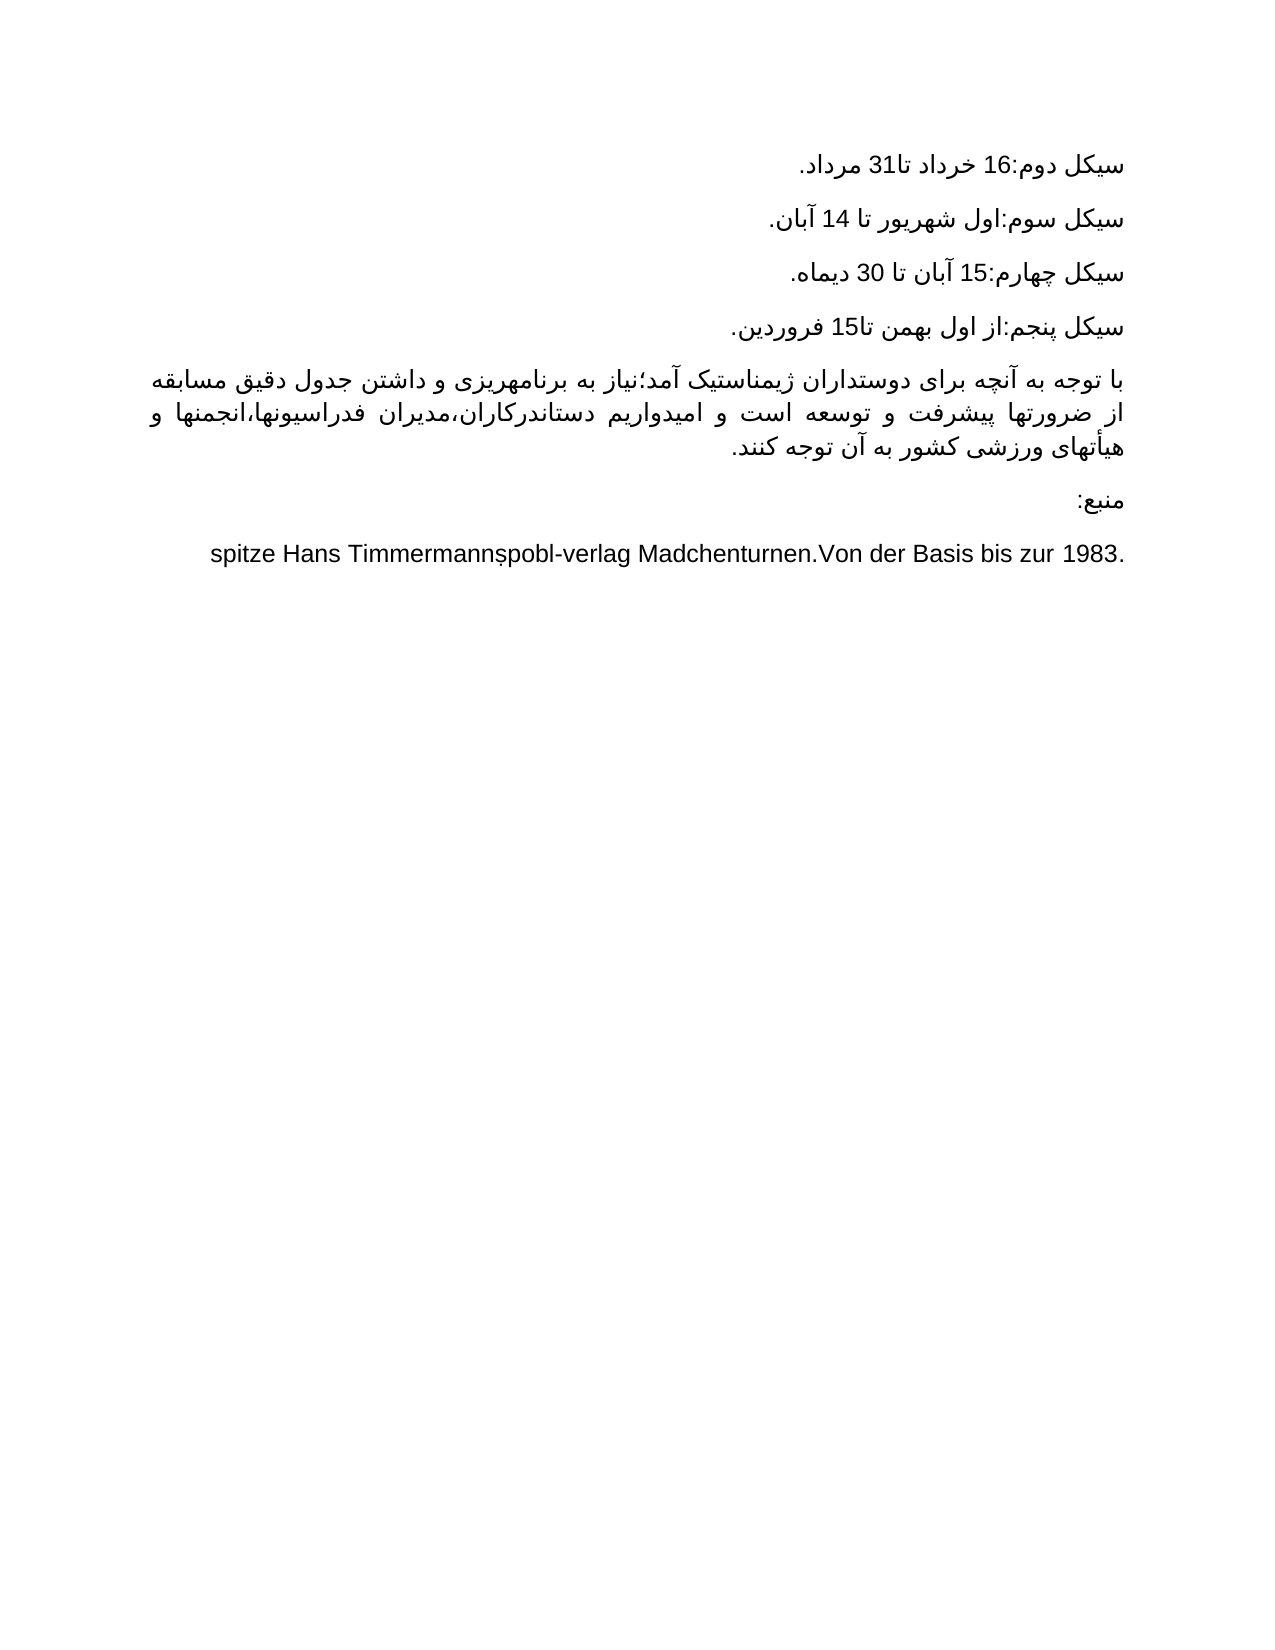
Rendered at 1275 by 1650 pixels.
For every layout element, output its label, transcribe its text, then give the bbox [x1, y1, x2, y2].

text سیکل چهارم:15 آبان تا 30 دیماه. [150, 258, 1125, 286]
text سیکل سوم:اول شهریور تا 14 آبان. [150, 204, 1125, 233]
text با توجه به آنچه برای دوستداران‏ ژیمناستیک آمد؛نیاز به برنامه‏ریزی و داشتن جدول دقیق مسابقه از ضرورت‏ها پیشرفت و توسعه است‏ و امیدواریم دست‏اندرکاران،مدیران‏ فدراسیون‏ها،انجمن‏ها و هیأت‏های‏ ورزشی کشور به آن توجه کنند. [150, 365, 1125, 460]
text سیکل پنجم:از اول بهمن تا15 فروردین. [150, 312, 1125, 340]
text .1983 spitze Hans Timmermannṣpobl-verlag Madchenturnen.Von der Basis bis zur [150, 539, 1125, 568]
text سیکل دوم:16 خرداد تا31 مرداد. [150, 150, 1125, 179]
text منبع: [150, 485, 1125, 514]
